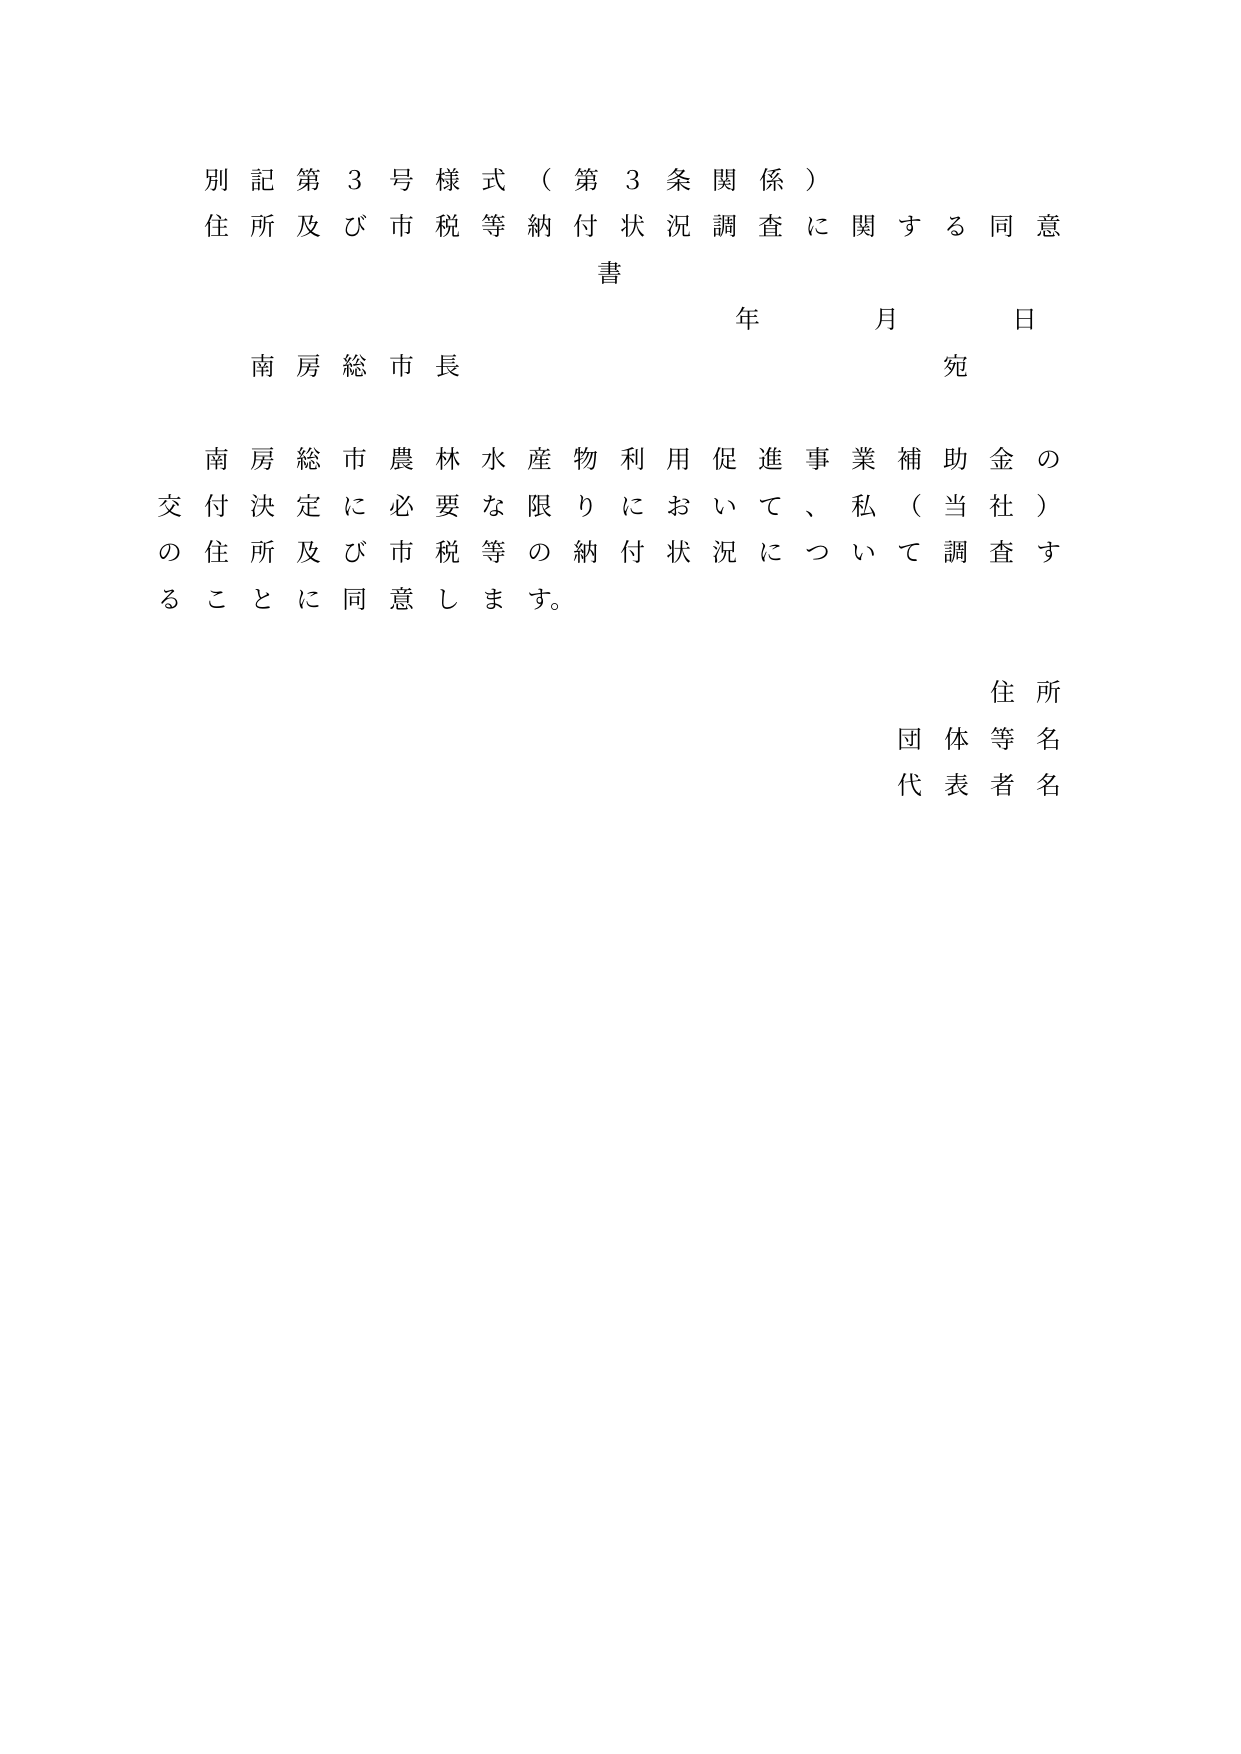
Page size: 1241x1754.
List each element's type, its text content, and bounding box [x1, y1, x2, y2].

text 南房総市長 宛 [158, 341, 1083, 388]
text 団体等名 [158, 714, 1083, 761]
text 住所 [158, 667, 1083, 714]
text 別記第３号様式（第３条関係） [158, 155, 1083, 202]
text 南房総市農林水産物利用促進事業補助金の交付決定に必要な限りにおいて、私（当社）の住所及び市税等の納付状況について調査することに同意します。 [158, 434, 1083, 621]
text 代表者名 [158, 761, 1083, 807]
text 年 月 日 [158, 295, 1059, 341]
text 住所及び市税等納付状況調査に関する同意書 [158, 202, 1083, 295]
